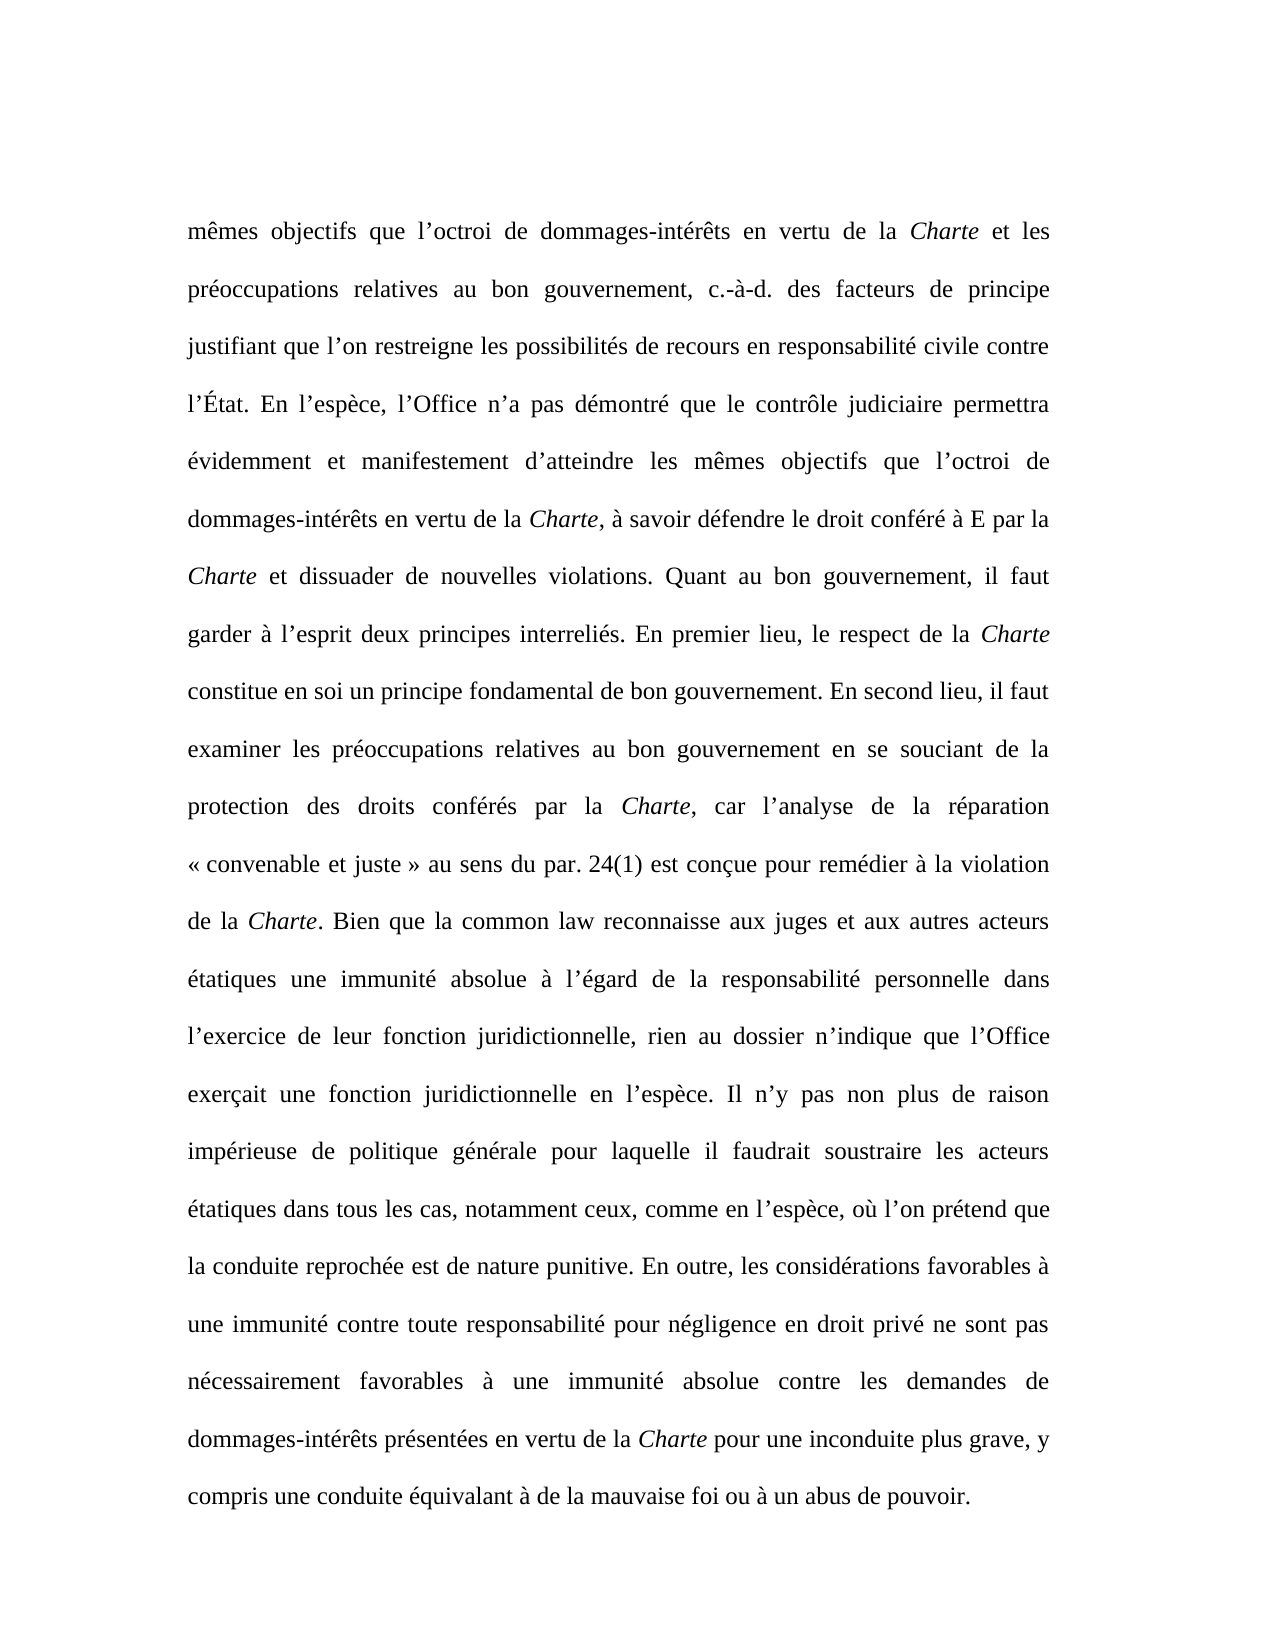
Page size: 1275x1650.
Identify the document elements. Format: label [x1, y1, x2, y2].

text [187, 216, 1050, 1510]
